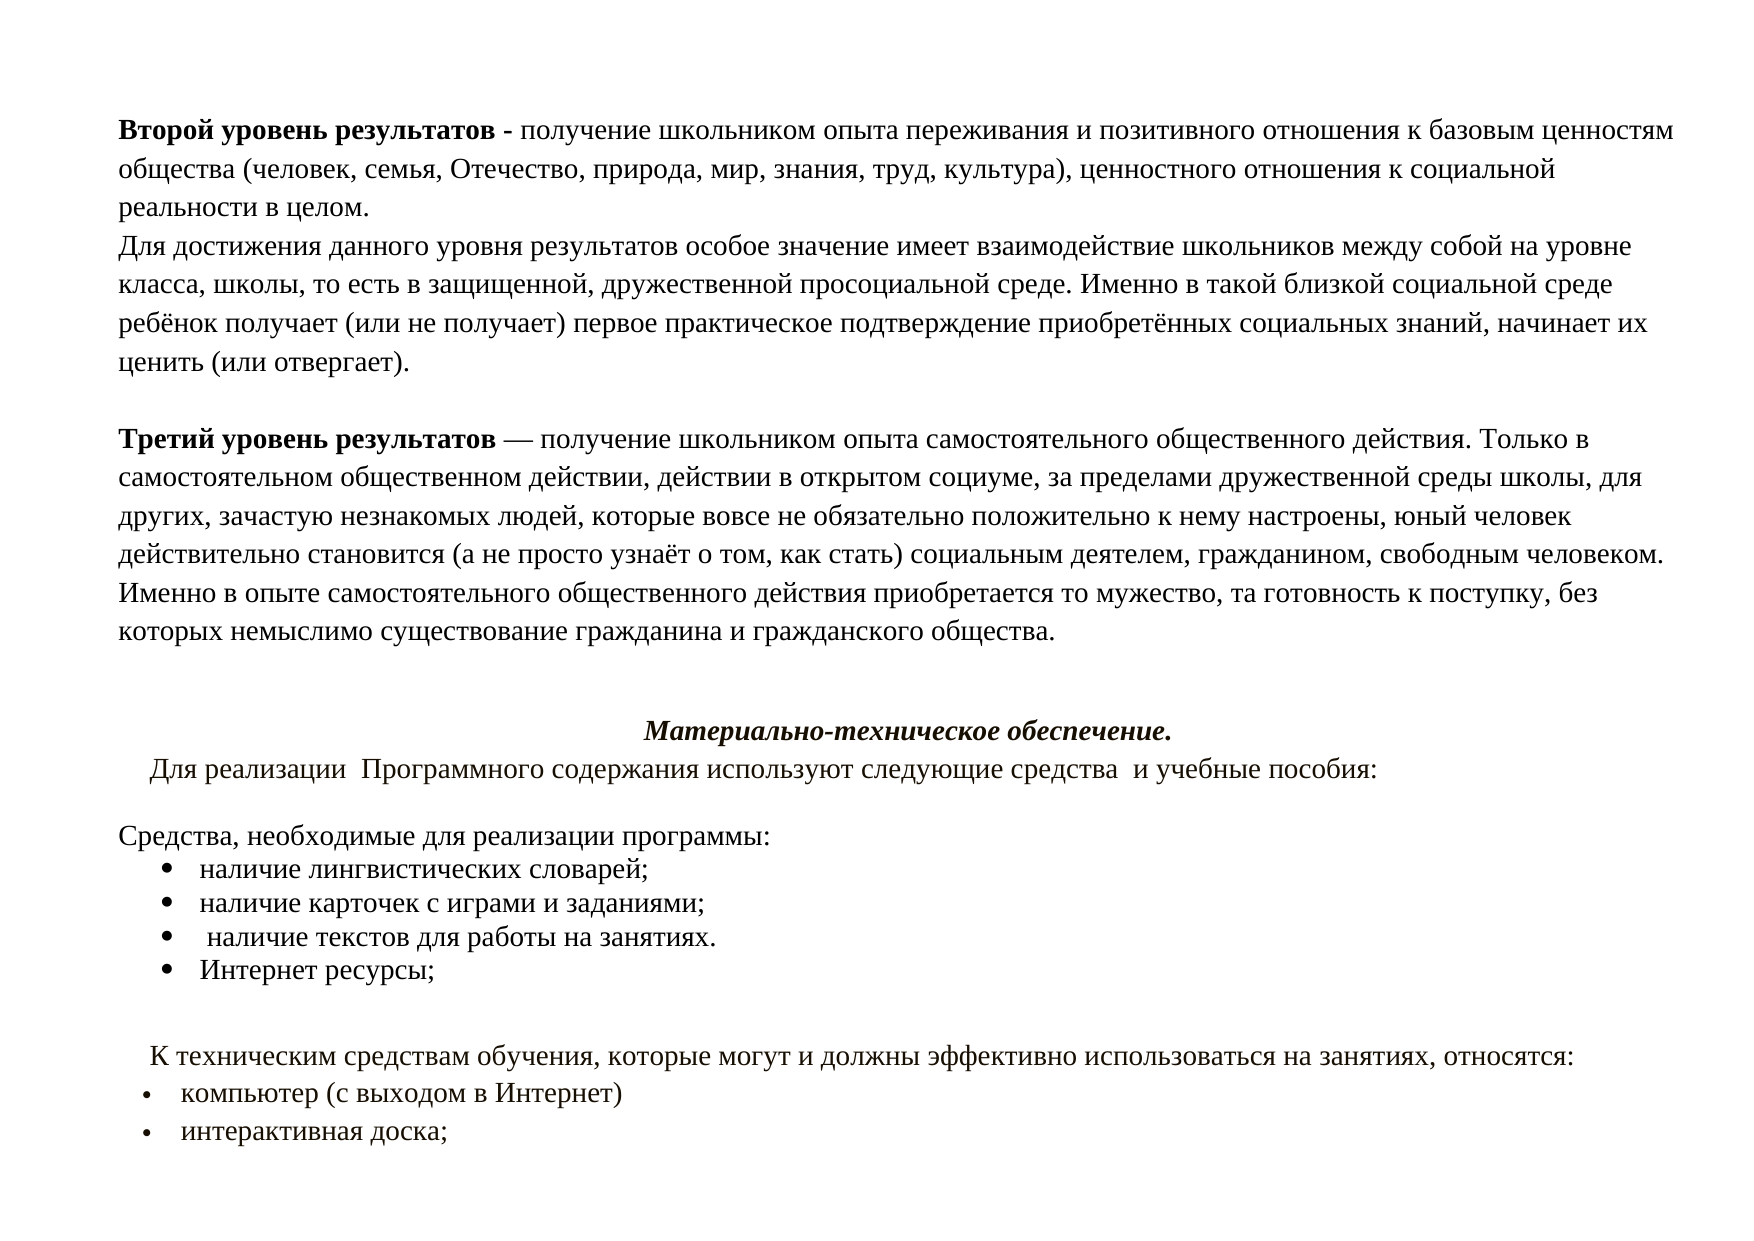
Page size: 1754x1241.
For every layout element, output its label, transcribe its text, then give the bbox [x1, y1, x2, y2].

list Интернет ресурсы; [162, 952, 1698, 986]
list наличие лингвистических словарей; [162, 851, 1698, 885]
list наличие карточек с играми и заданиями; [162, 885, 1698, 919]
text Материально-техническое обеспечение. [118, 712, 1698, 747]
text Для достижения данного уровня результатов особое значение имеет взаимодействие школьников между собой на уровне класса, школы, то есть в защищенной, дружественной просоциальной среде. Именно в такой близкой социальной среде ребёнок получает (или не получает) первое практическое подтверждение приобретённых социальных знаний, начинает их ценить (или отвергает). [118, 228, 1698, 377]
text Третий уровень результатов — получение школьником опыта самостоятельного общественного действия. Только в самостоятельном общественном действии, действии в открытом социуме, за пределами дружественной среды школы, для других, зачастую незнакомых людей, которые вовсе не обязательно положительно к нему настроены, юный человек действительно становится (а не просто узнаёт о том, как стать) социальным деятелем, гражданином, свободным человеком. Именно в опыте самостоятельного общественного действия приобретается то мужество, та готовность к поступку, без которых немыслимо существование гражданина и гражданского общества. [118, 421, 1698, 647]
list компьютер (с выходом в Интернет) [143, 1071, 1667, 1109]
list наличие текстов для работы на занятиях. [162, 919, 1698, 952]
text Средства, необходимые для реализации программы: [118, 818, 1698, 851]
text Для реализации Программного содержания используют следующие средства и учебные пособия: [149, 747, 1667, 784]
list интерактивная доска; [143, 1109, 1667, 1146]
text Второй уровень результатов - получение школьником опыта переживания и позитивного отношения к базовым ценностям общества (человек, семья, Отечество, природа, мир, знания, труд, культура), ценностного отношения к социальной реальности в целом. [118, 112, 1698, 223]
text К техническим средствам обучения, которые могут и должны эффективно использоваться на занятиях, относятся: [149, 1034, 1667, 1071]
